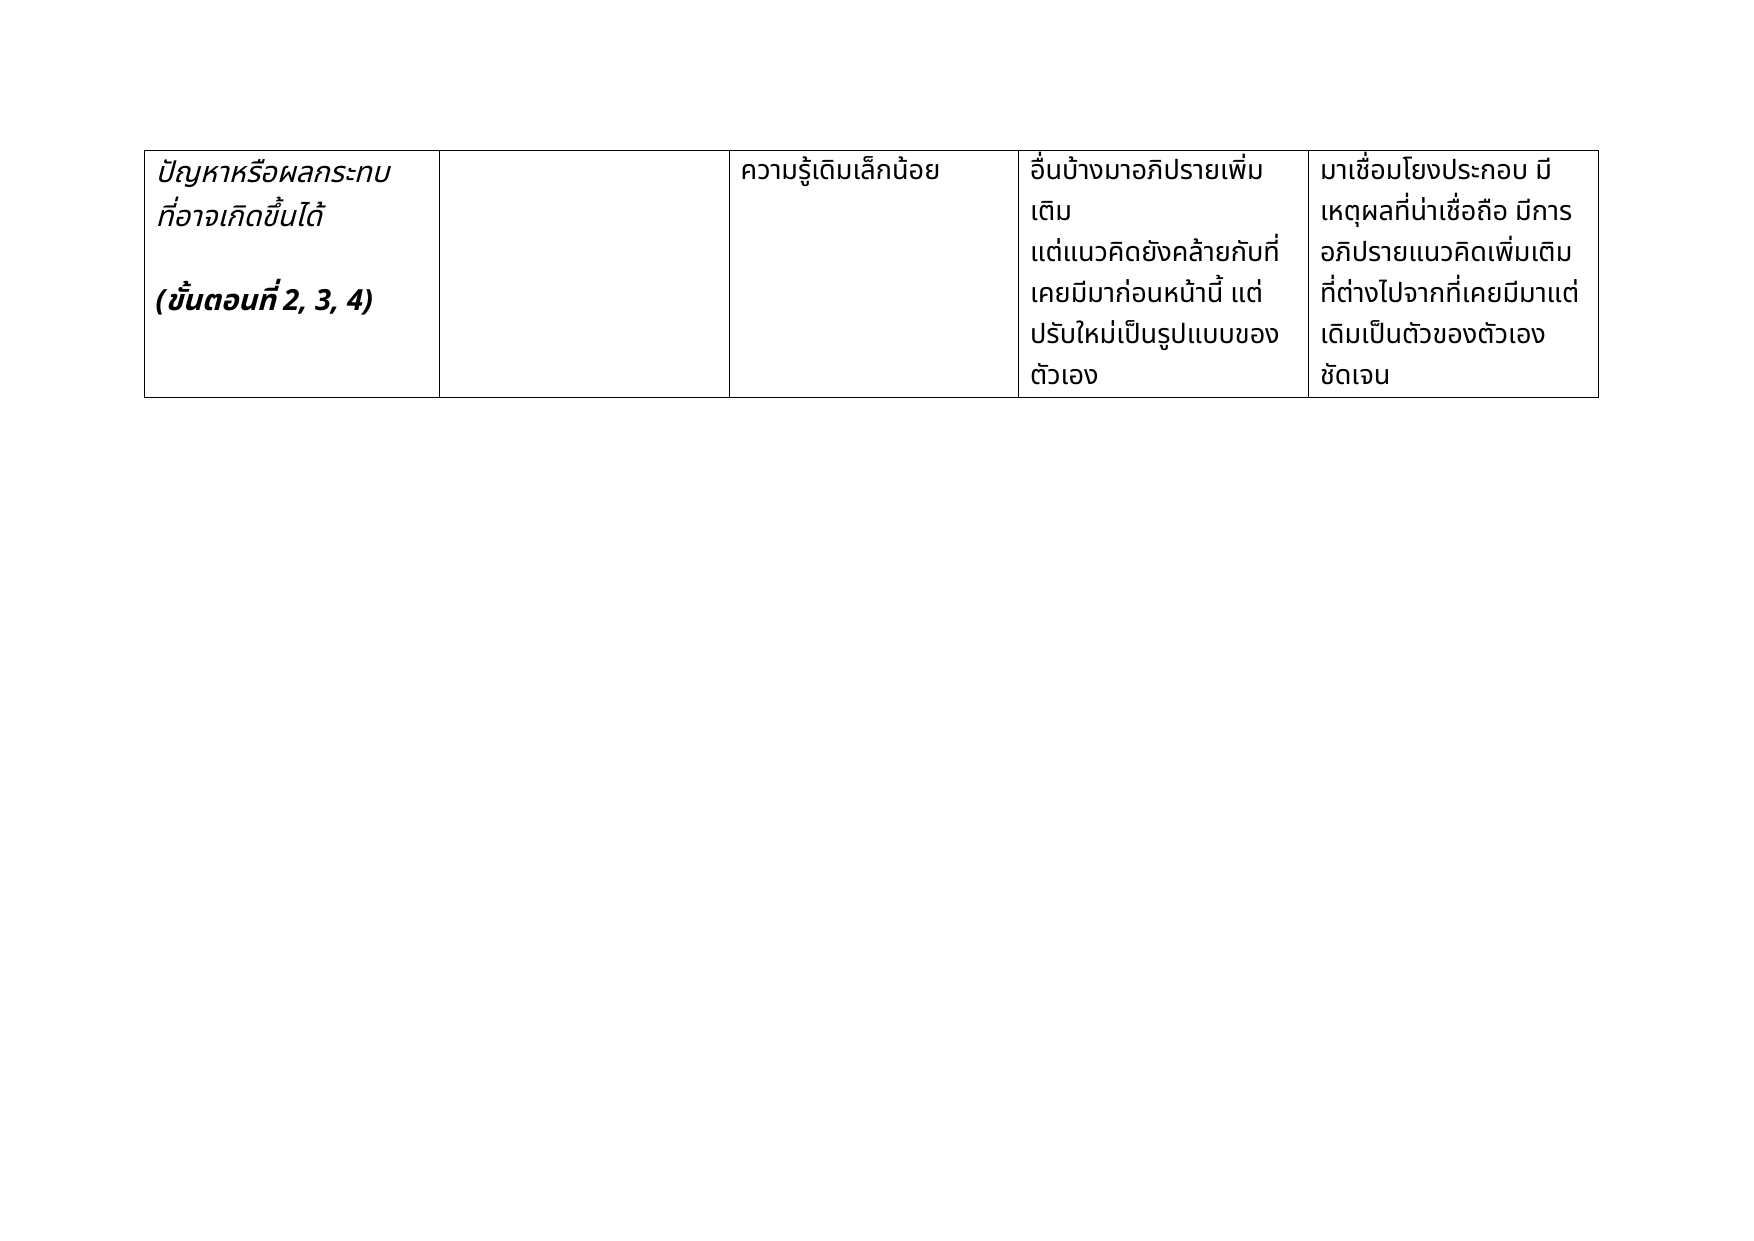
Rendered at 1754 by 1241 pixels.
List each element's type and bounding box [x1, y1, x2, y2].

table_cell [145, 151, 439, 397]
table_cell [440, 151, 729, 397]
table_cell [1309, 151, 1598, 397]
table_cell [1019, 151, 1308, 397]
table_cell [730, 151, 1018, 397]
